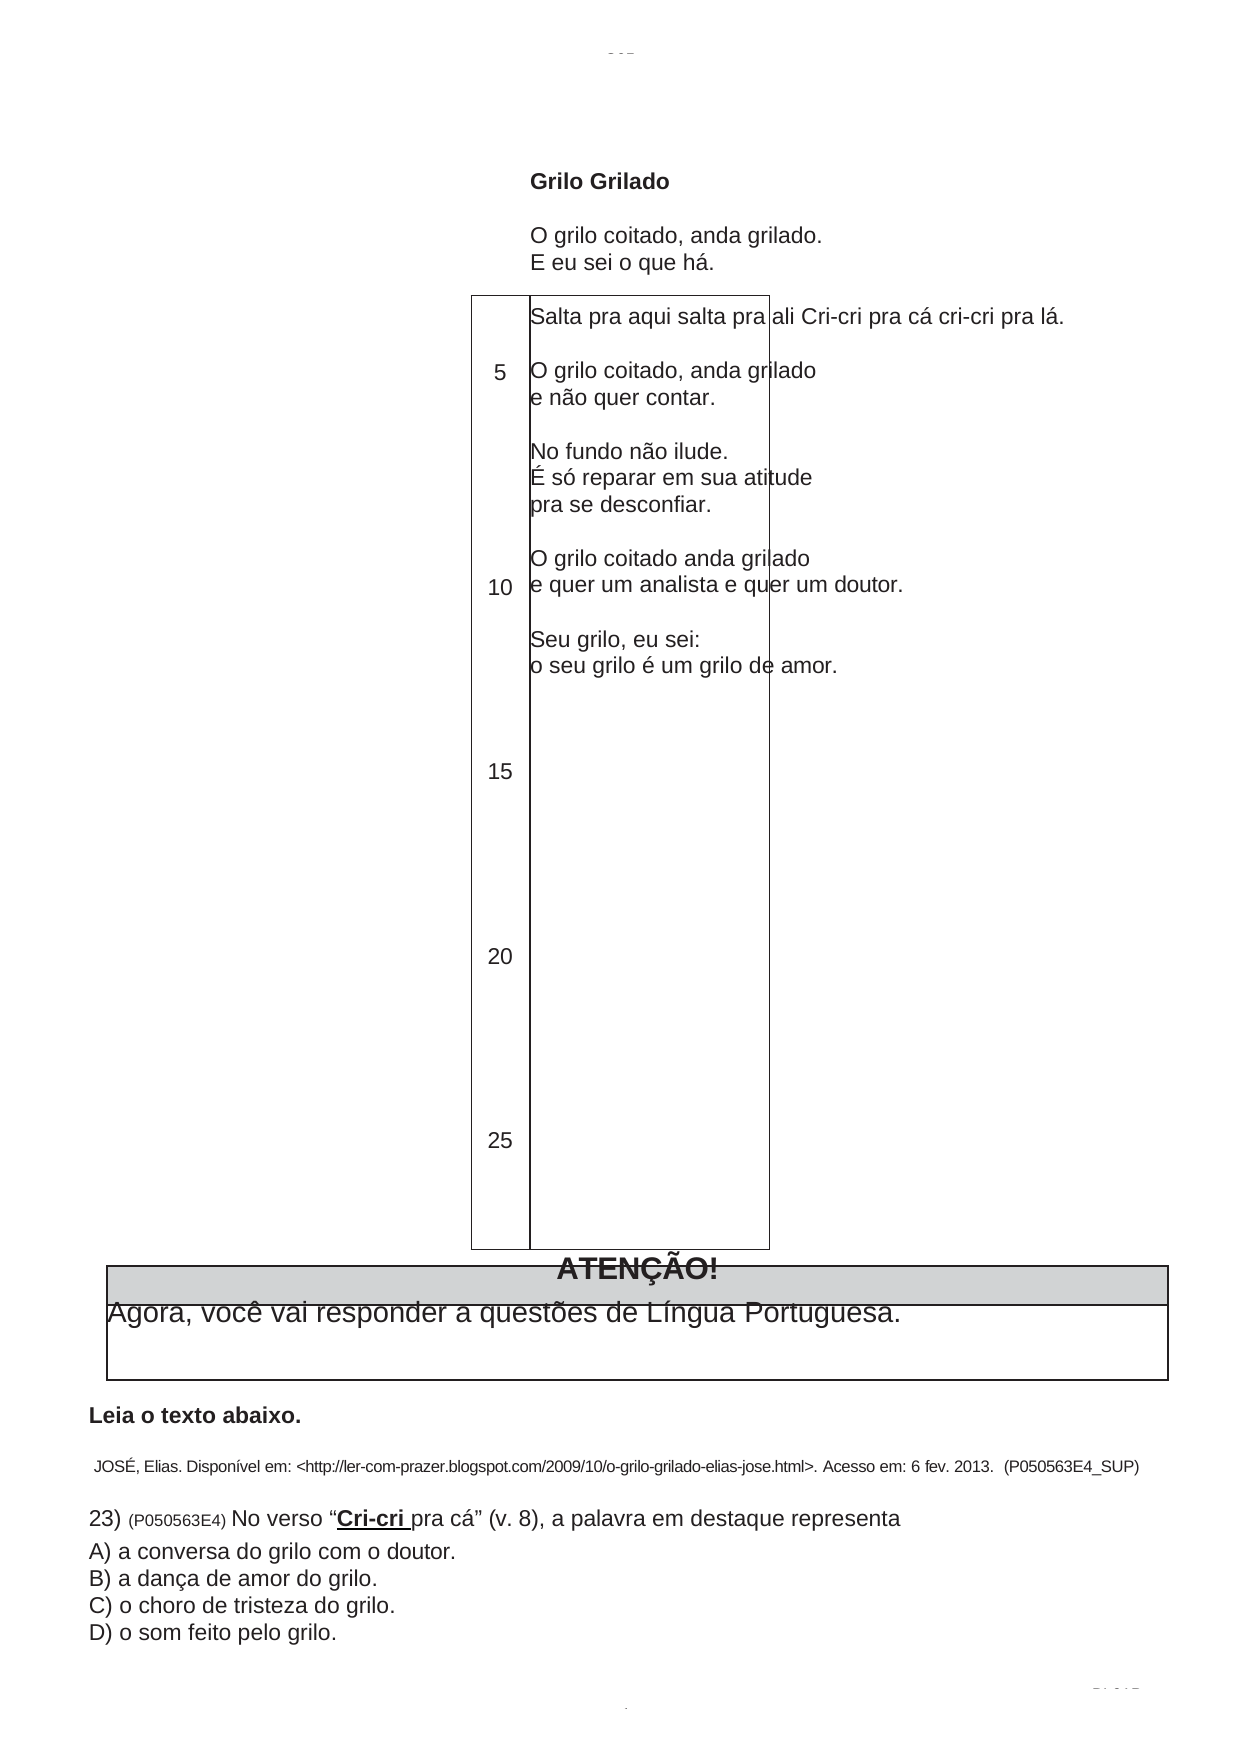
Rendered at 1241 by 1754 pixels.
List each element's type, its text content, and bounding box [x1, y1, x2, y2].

list o choro de tristeza do grilo. [88, 1592, 1163, 1618]
text JOSÉ, Elias. Disponível em: <http://ler-com-prazer.blogspot.com/2009/10/o-grilo-grilado-elias-jose.html>. Acesso em: 6 fev. 2013. (P050563E4_SUP) [93, 1457, 1163, 1476]
list a dança de amor do grilo. [88, 1565, 1163, 1591]
subtitle Leia o texto abaixo. [88, 1402, 1163, 1428]
list (P050563E4) No verso “Cri-cri pra cá” (v. 8), a palavra em destaque representa [88, 1505, 1163, 1531]
list o som feito pelo grilo. [88, 1619, 1163, 1646]
list a conversa do grilo com o doutor. [88, 1538, 1163, 1564]
